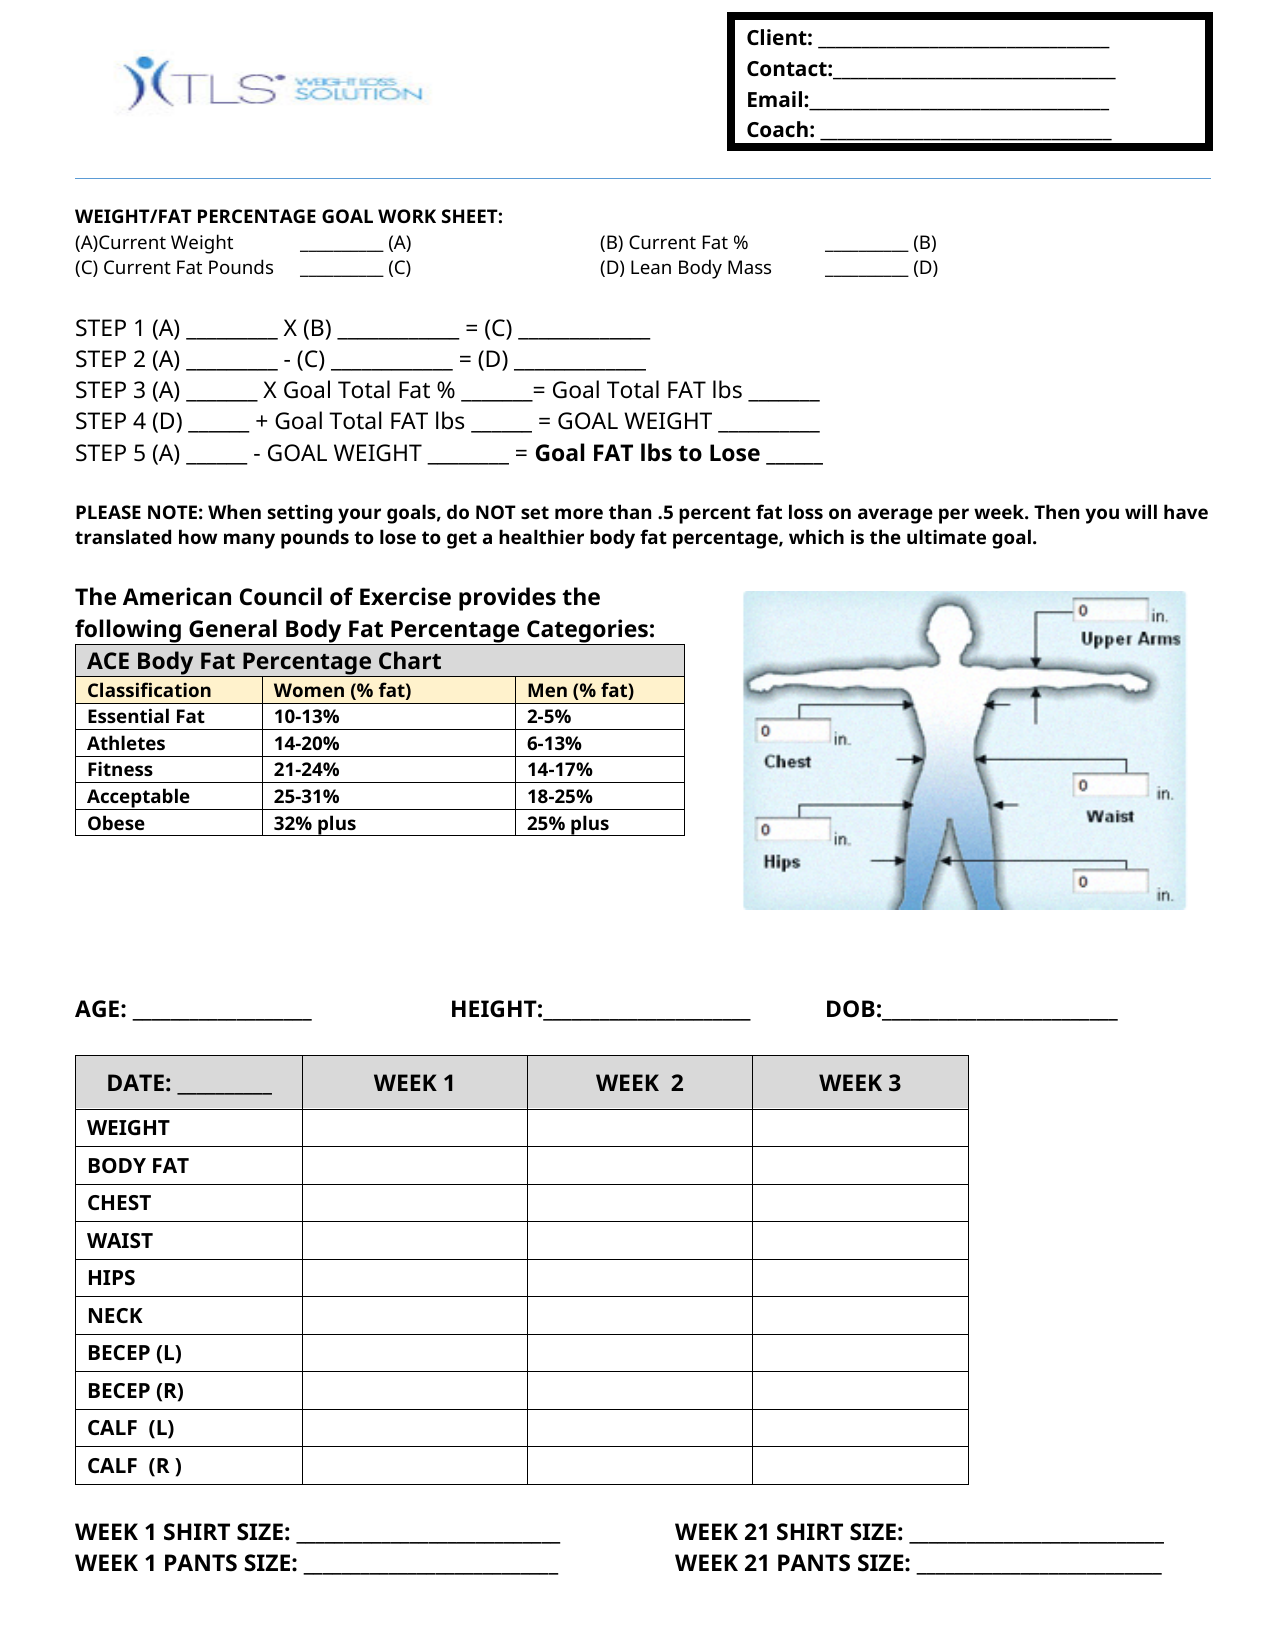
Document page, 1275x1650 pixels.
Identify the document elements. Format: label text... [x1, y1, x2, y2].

table_cell [528, 1372, 752, 1408]
text The American Council of Exercise provides the following General Body Fat Percentage Categories: [75, 581, 1228, 644]
text AGE: ___________________ HEIGHT:______________________ DOB:_________________________ [75, 993, 1228, 1024]
table_cell BODY FAT [76, 1147, 302, 1183]
table_cell HIPS [76, 1260, 302, 1296]
table_cell [753, 1185, 968, 1221]
table_cell [303, 1335, 527, 1371]
text STEP 3 (A) _______ X Goal Total Fat % _______= Goal Total FAT lbs _______ [75, 374, 1228, 405]
table_cell 2-5% [516, 704, 684, 729]
table_cell CALF (R ) [76, 1447, 302, 1483]
text STEP 5 (A) ______ - GOAL WEIGHT ________ = Goal FAT lbs to Lose ______ [75, 436, 1228, 468]
table_cell [303, 1447, 527, 1483]
table_cell [753, 1147, 968, 1183]
table_cell Obese [76, 810, 262, 835]
table_cell NECK [76, 1297, 302, 1333]
table_cell Acceptable [76, 783, 262, 809]
table_cell Athletes [76, 730, 262, 756]
table_cell [753, 1222, 968, 1258]
table_header ACE Body Fat Percentage Chart [76, 645, 684, 676]
table_cell Fitness [76, 757, 262, 782]
table_cell [753, 1372, 968, 1408]
table_cell Essential Fat [76, 704, 262, 729]
table_cell [303, 1185, 527, 1221]
table_cell [753, 1410, 968, 1446]
table_cell [528, 1260, 752, 1296]
table_cell WAIST [76, 1222, 302, 1258]
table_cell [303, 1410, 527, 1446]
table_cell [528, 1410, 752, 1446]
table_cell [528, 1185, 752, 1221]
table_header DATE: __________ [76, 1056, 302, 1108]
table_cell [753, 1335, 968, 1371]
table_cell 18-25% [516, 783, 684, 809]
text STEP 4 (D) ______ + Goal Total FAT lbs ______ = GOAL WEIGHT __________ [75, 405, 1228, 436]
table_cell [753, 1297, 968, 1333]
text (C) Current Fat Pounds __________ (C) (D) Lean Body Mass __________ (D) [75, 255, 1228, 280]
text (A)Current Weight __________ (A) (B) Current Fat % __________ (B) [75, 229, 1228, 255]
table_cell WEIGHT [76, 1110, 302, 1146]
text STEP 1 (A) _________ X (B) ____________ = (C) _____________ [75, 311, 1228, 343]
text WEEK 1 SHIRT SIZE: ____________________________ WEEK 21 SHIRT SIZE: ___________________________ [75, 1516, 1228, 1547]
table_cell [528, 1110, 752, 1146]
table_cell 10-13% [263, 704, 515, 729]
table_cell [303, 1372, 527, 1408]
table_cell [753, 1110, 968, 1146]
table_cell CALF (L) [76, 1410, 302, 1446]
picture [75, 28, 472, 138]
picture [742, 591, 1188, 910]
table_cell [753, 1447, 968, 1483]
table_cell 32% plus [263, 810, 515, 835]
table_cell BECEP (L) [76, 1335, 302, 1371]
text WEEK 1 PANTS SIZE: ___________________________ WEEK 21 PANTS SIZE: __________________________ [75, 1547, 1228, 1578]
table_cell Men (% fat) [516, 677, 684, 703]
table_cell CHEST [76, 1185, 302, 1221]
table_cell [753, 1260, 968, 1296]
table_header WEEK 3 [753, 1056, 968, 1108]
table_cell [528, 1297, 752, 1333]
text STEP 2 (A) _________ - (C) ____________ = (D) _____________ [75, 343, 1228, 374]
table_cell 25% plus [516, 810, 684, 835]
table_cell [528, 1147, 752, 1183]
table_cell BECEP (R) [76, 1372, 302, 1408]
table_cell Women (% fat) [263, 677, 515, 703]
table_cell [528, 1447, 752, 1483]
table_cell [303, 1147, 527, 1183]
table_cell 14-17% [516, 757, 684, 782]
table_cell [303, 1297, 527, 1333]
table_cell [303, 1110, 527, 1146]
table_cell [528, 1335, 752, 1371]
table_cell 21-24% [263, 757, 515, 782]
text WEIGHT/FAT PERCENTAGE GOAL WORK SHEET: [75, 178, 1228, 229]
table_header WEEK 1 [303, 1056, 527, 1108]
table_cell [528, 1222, 752, 1258]
table_cell 25-31% [263, 783, 515, 809]
table_cell [303, 1222, 527, 1258]
table_header WEEK 2 [528, 1056, 752, 1108]
table_cell 6-13% [516, 730, 684, 756]
table_cell 14-20% [263, 730, 515, 756]
text PLEASE NOTE: When setting your goals, do NOT set more than .5 percent fat loss on average per week. Then you will have translated how many pounds to lose to get a healthier body fat percentage, which is the ultimate goal. [75, 499, 1228, 550]
table_cell Classification [76, 677, 262, 703]
table_cell [303, 1260, 527, 1296]
